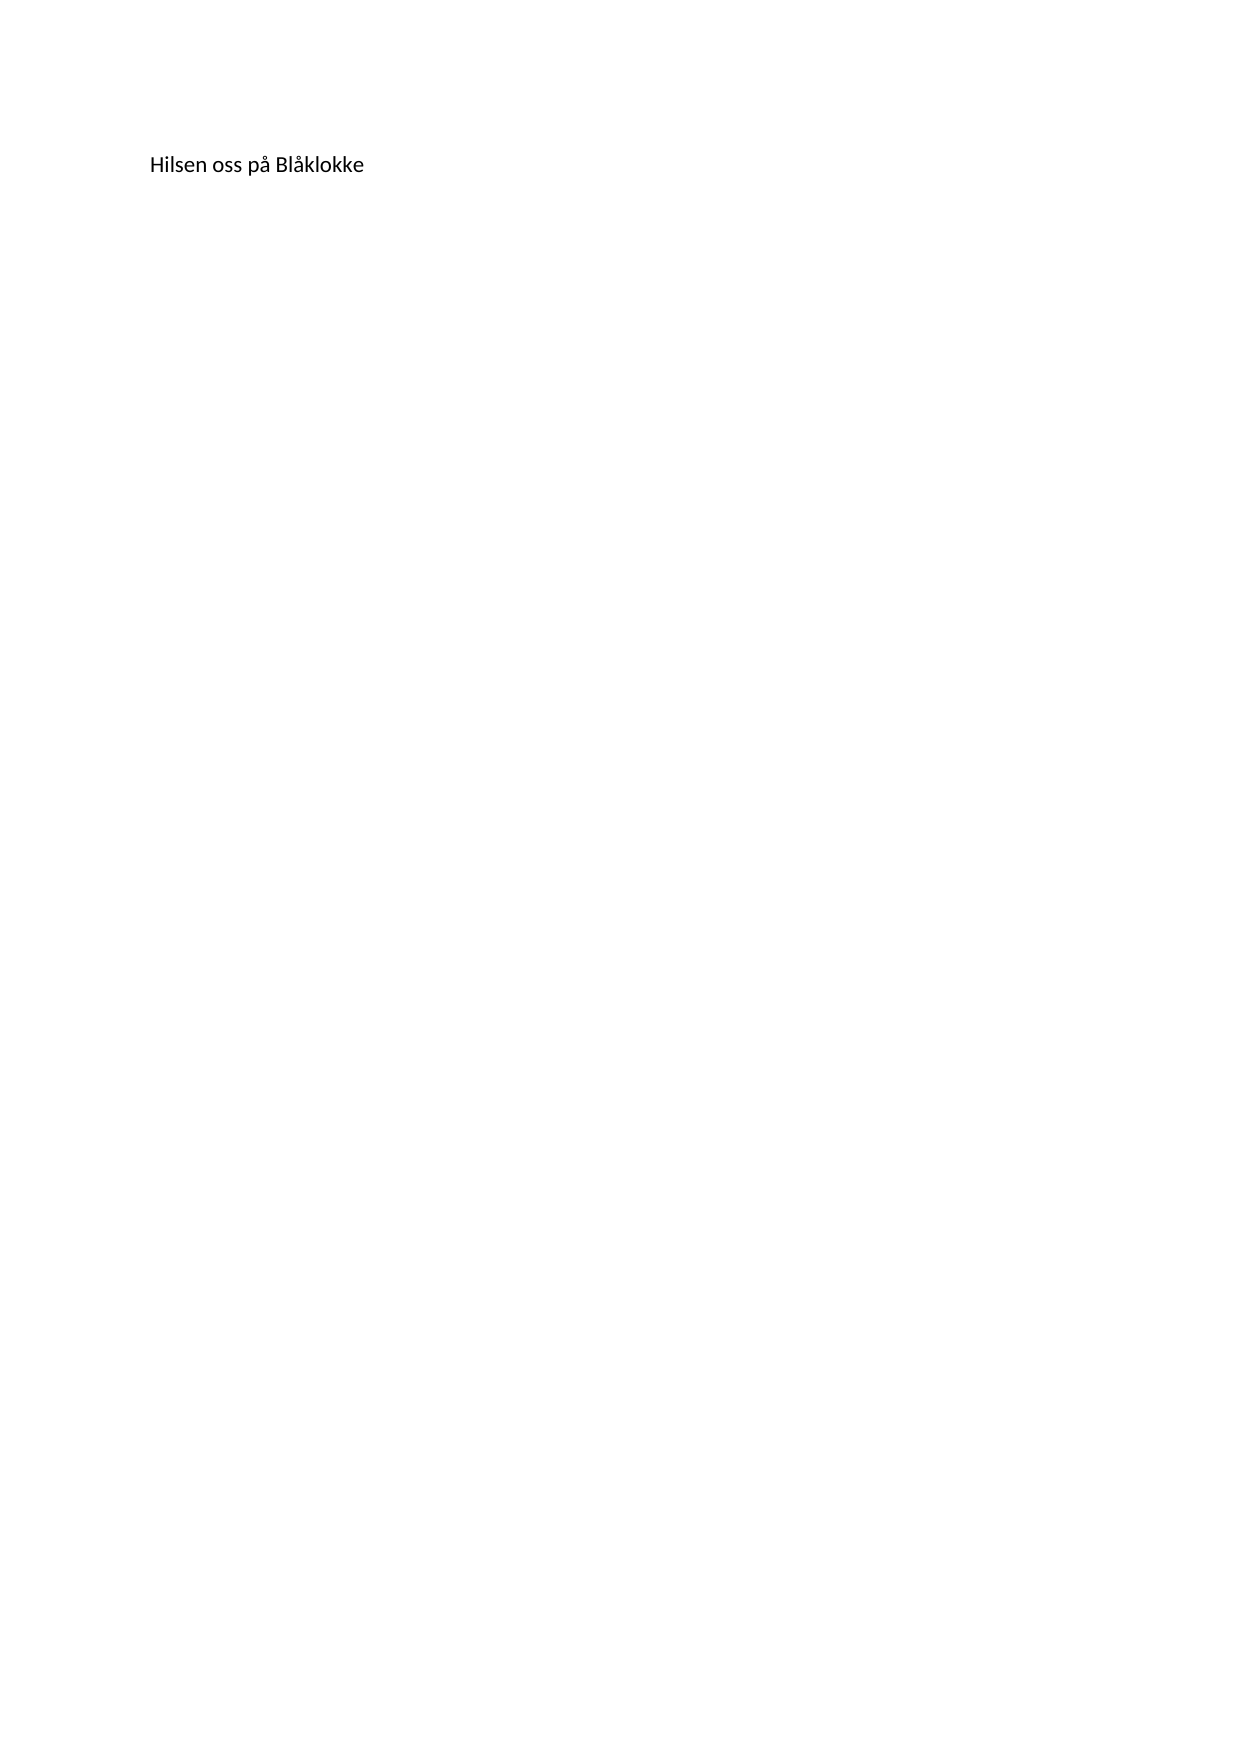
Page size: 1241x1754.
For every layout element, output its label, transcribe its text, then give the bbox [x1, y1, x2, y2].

text Hilsen oss på Blåklokke [150, 150, 1090, 178]
